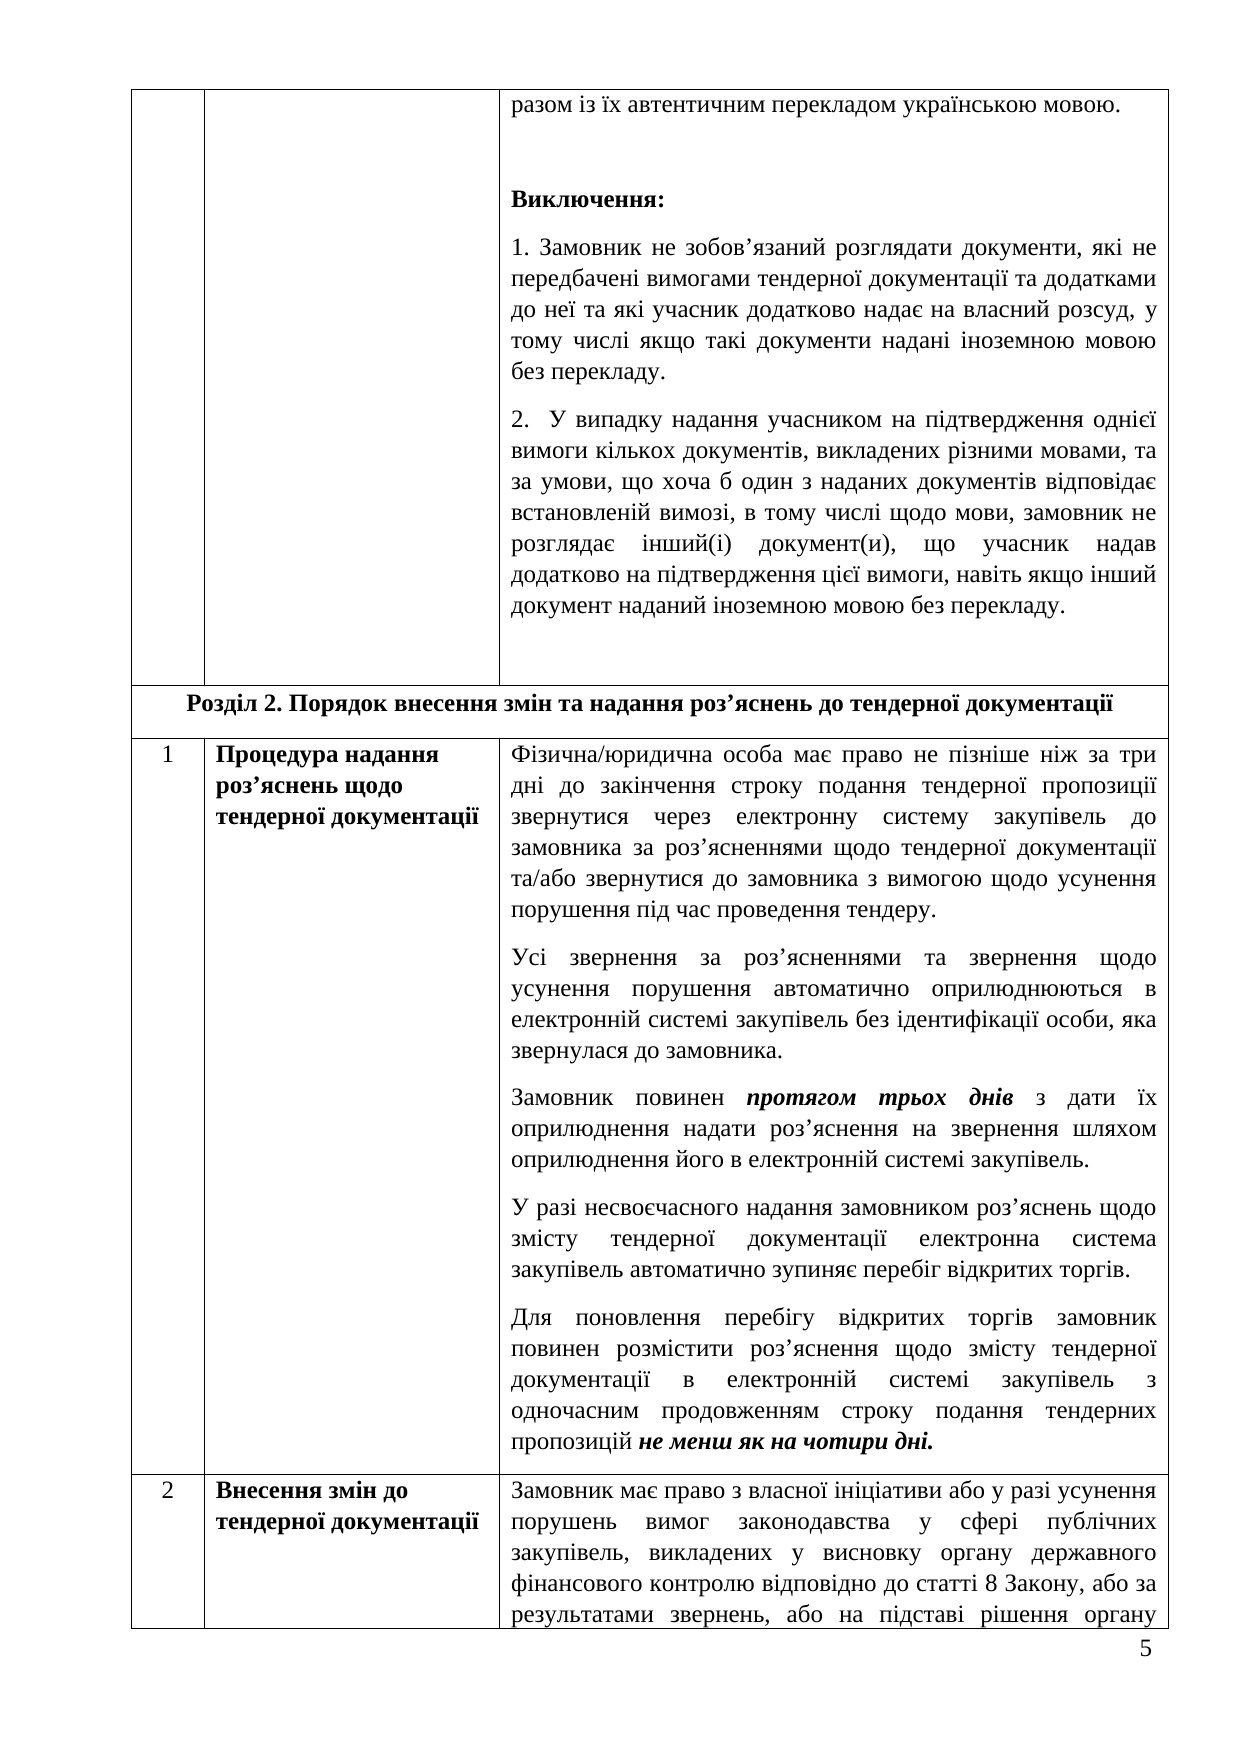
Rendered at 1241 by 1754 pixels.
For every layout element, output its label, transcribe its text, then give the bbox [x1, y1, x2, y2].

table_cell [205, 1475, 499, 1628]
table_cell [500, 90, 1168, 685]
table_cell Розділ 2. Порядок внесення змін та надання роз’яснень до тендерної документації [132, 686, 1168, 738]
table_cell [205, 90, 499, 685]
table_cell 2 [132, 1475, 204, 1628]
table_cell Фізична/юридична особа має право не пізніше ніж за три дні до закінчення строку подання тендерної пропозиції звернутися через електронну систему закупівель до замовника за роз’ясненнями щодо тендерної документації та/або звернутися до замовника з вимогою щодо усунення порушення під час проведення тендеру. Усі звернення за роз’ясненнями та звернення щодо усунення порушення автоматично оприлюднюються в електронній системі закупівель без ідентифікації особи, яка звернулася до замовника. Замовник повинен протягом трьох днів з дати їх оприлюднення надати роз’яснення на звернення шляхом оприлюднення його в електронній системі закупівель. У разі несвоєчасного надання замовником роз’яснень щодо змісту тендерної документації електронна система закупівель автоматично зупиняє перебіг відкритих торгів. Для поновлення перебігу відкритих торгів замовник повинен розмістити роз’яснення щодо змісту тендерної документації в електронній системі закупівель з одночасним продовженням строку подання тендерних пропозицій не менш як на чотири дні. [500, 739, 1168, 1474]
table_cell 7 [132, 90, 204, 685]
table_cell 1 [132, 739, 204, 1474]
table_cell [500, 1475, 1168, 1628]
table_cell Процедура надання роз’яснень щодо тендерної документації [205, 739, 499, 1474]
